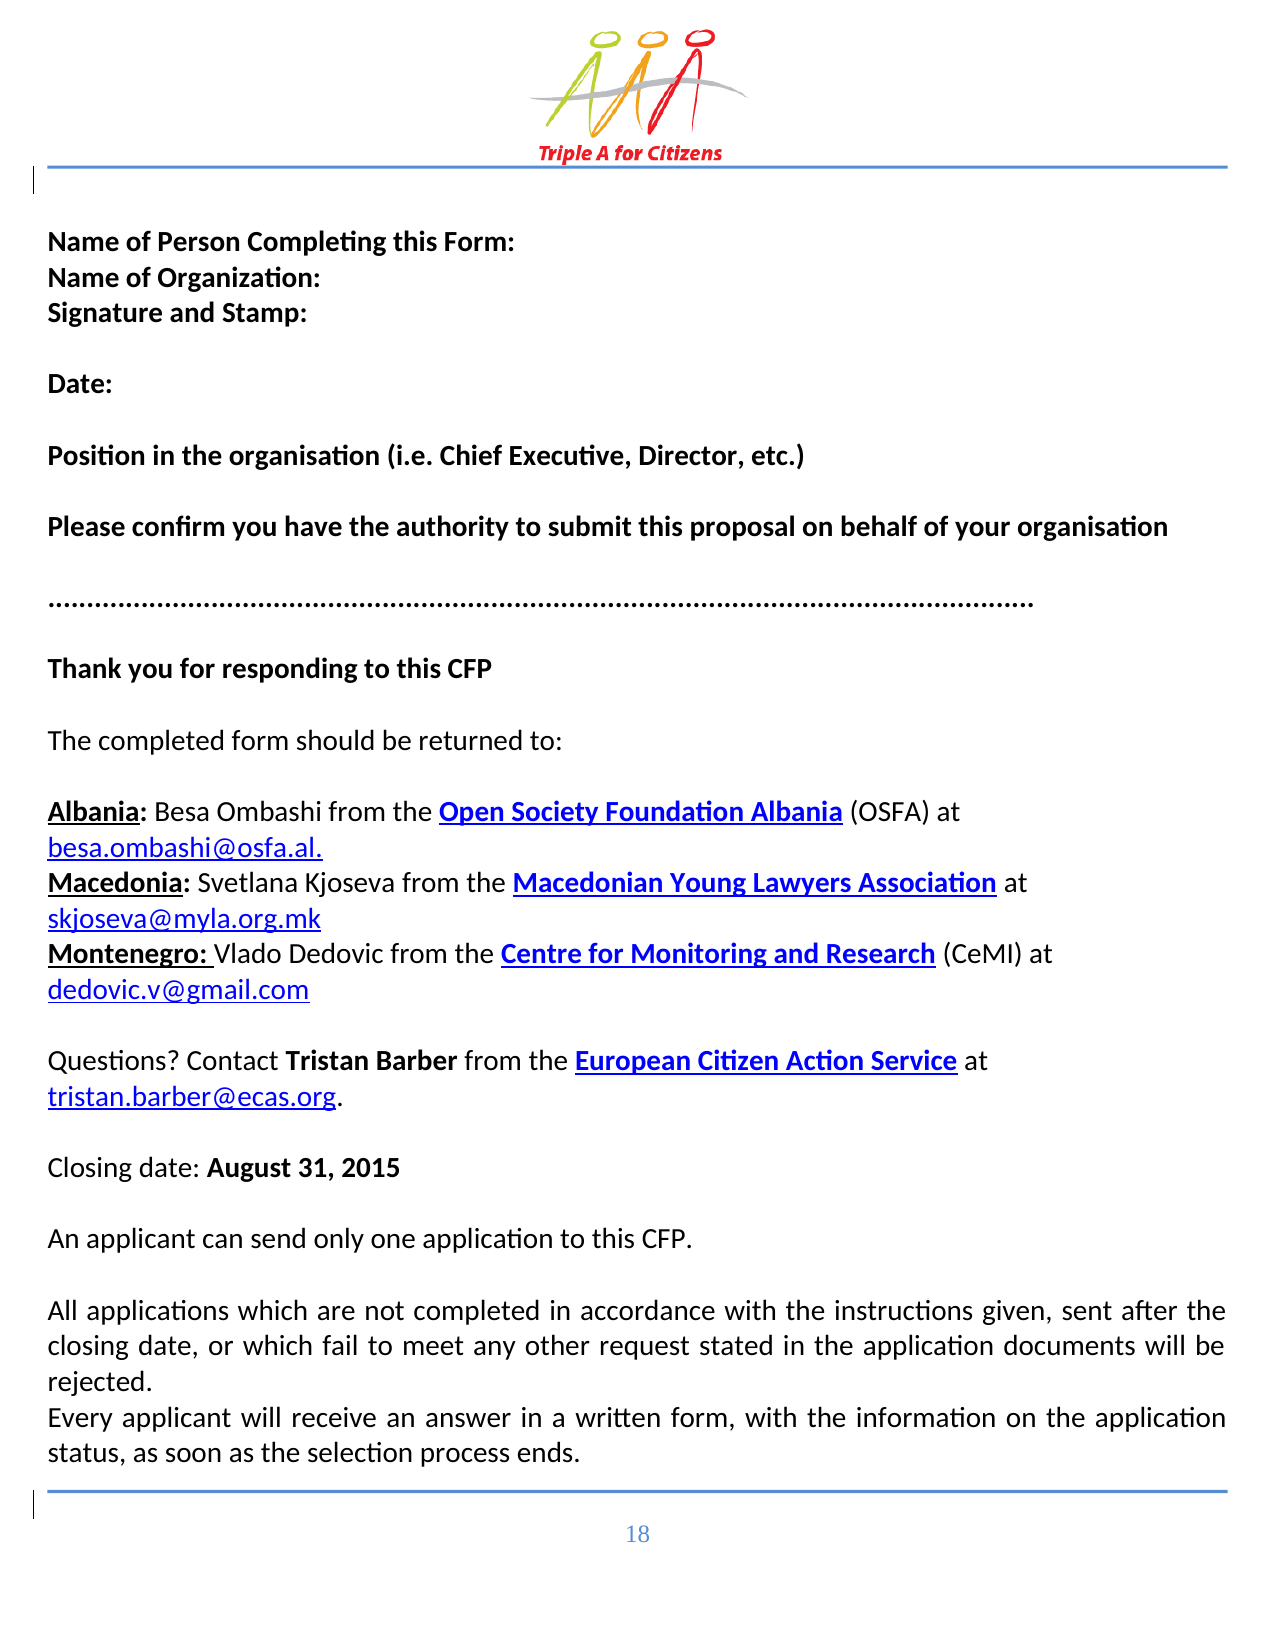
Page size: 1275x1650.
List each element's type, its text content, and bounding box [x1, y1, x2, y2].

text Albania: Besa Ombashi from the Open Society Foundation Albania (OSFA) at besa.ombashi@osfa.al. [47, 793, 1228, 864]
text An applicant can send only one application to this CFP. [47, 1221, 1228, 1256]
text Thank you for responding to this CFP [47, 651, 1228, 686]
text Please confirm you have the authority to submit this proposal on behalf of your organisation [47, 508, 1228, 544]
text All applications which are not completed in accordance with the instructions given, sent after the closing date, or which fail to meet any other request stated in the application documents will be rejected. [47, 1292, 1228, 1399]
text Montenegro: Vlado Dedovic from the Centre for Monitoring and Research (CeMI) at dedovic.v@gmail.com [47, 936, 1228, 1007]
text ............................................................................................................................... [47, 579, 1228, 615]
text Signature and Stamp: [47, 294, 1228, 330]
text Every applicant will receive an answer in a written form, with the information on the application status, as soon as the selection process ends. [47, 1399, 1228, 1470]
text Position in the organisation (i.e. Chief Executive, Director, etc.) [47, 437, 1228, 472]
text Name of Person Completing this Form: [47, 223, 1228, 259]
text The completed form should be returned to: [47, 722, 1228, 757]
text Questions? Contact Tristan Barber from the European Citizen Action Service at tristan.barber@ecas.org. [47, 1042, 1228, 1114]
picture [526, 29, 749, 165]
text Date: [47, 366, 1228, 401]
text Macedonia: Svetlana Kjoseva from the Macedonian Young Lawyers Association at skjoseva@myla.org.mk [47, 864, 1228, 936]
text Closing date: August 31, 2015 [47, 1149, 1228, 1185]
text Name of Organization: [47, 259, 1228, 294]
